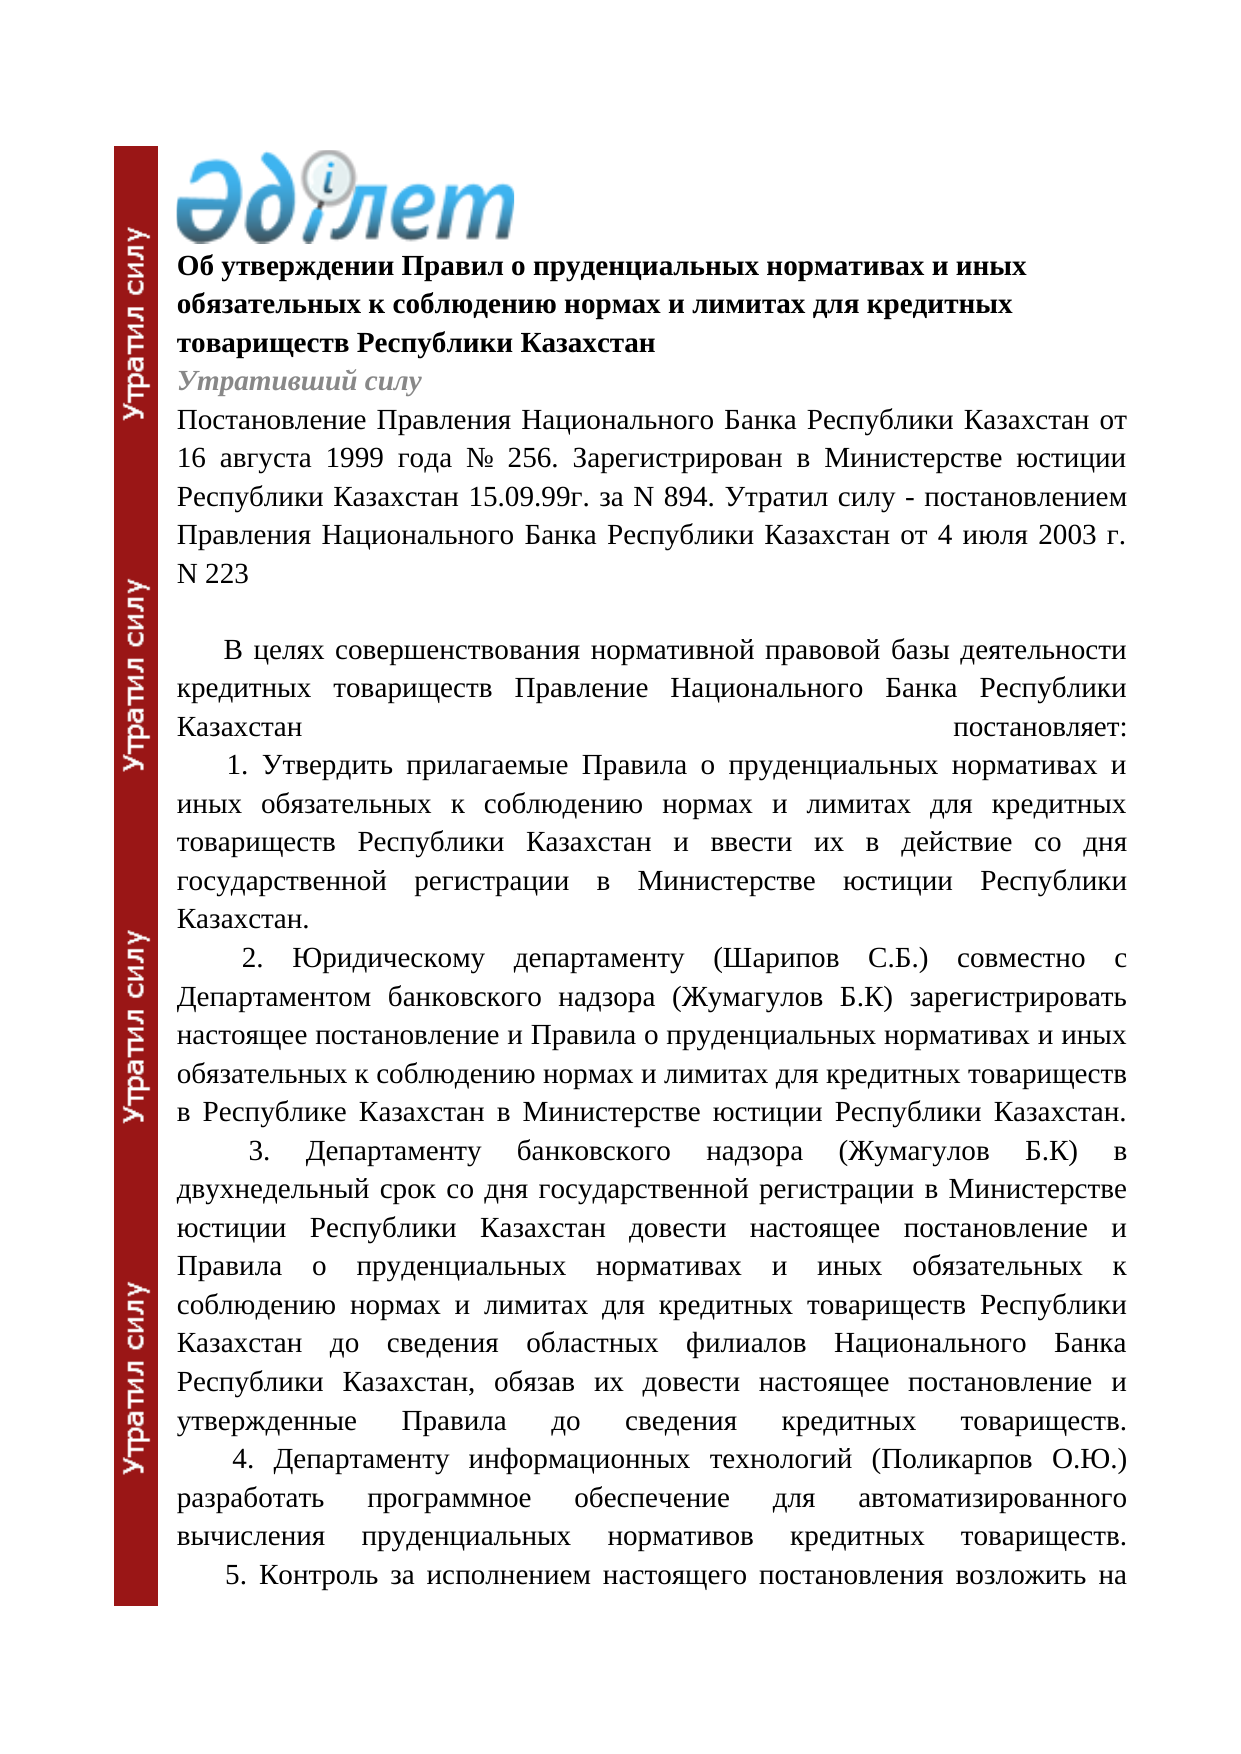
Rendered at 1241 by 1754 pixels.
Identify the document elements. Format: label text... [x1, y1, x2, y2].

picture [114, 146, 158, 248]
text Постановление Правления Национального Банка Республики Казахстан от 16 августа 1999 года № 256. Зарегистрирован в Министерстве юстиции Республики Казахстан 15.09.99г. за N 894. Утратил силу - постановлением Правления Национального Банка Республики Казахстан от 4 июля 2003 г. N 223 [112, 402, 1128, 589]
picture [114, 397, 158, 402]
picture [176, 150, 515, 244]
picture [114, 358, 158, 363]
picture [114, 1590, 158, 1606]
text Об утверждении Правил о пруденциальных нормативах и иных обязательных к соблюдению нормах и лимитах для кредитных товариществ Республики Казахстан [112, 248, 1128, 358]
text Утративший силу [112, 363, 1128, 397]
picture [114, 589, 158, 632]
